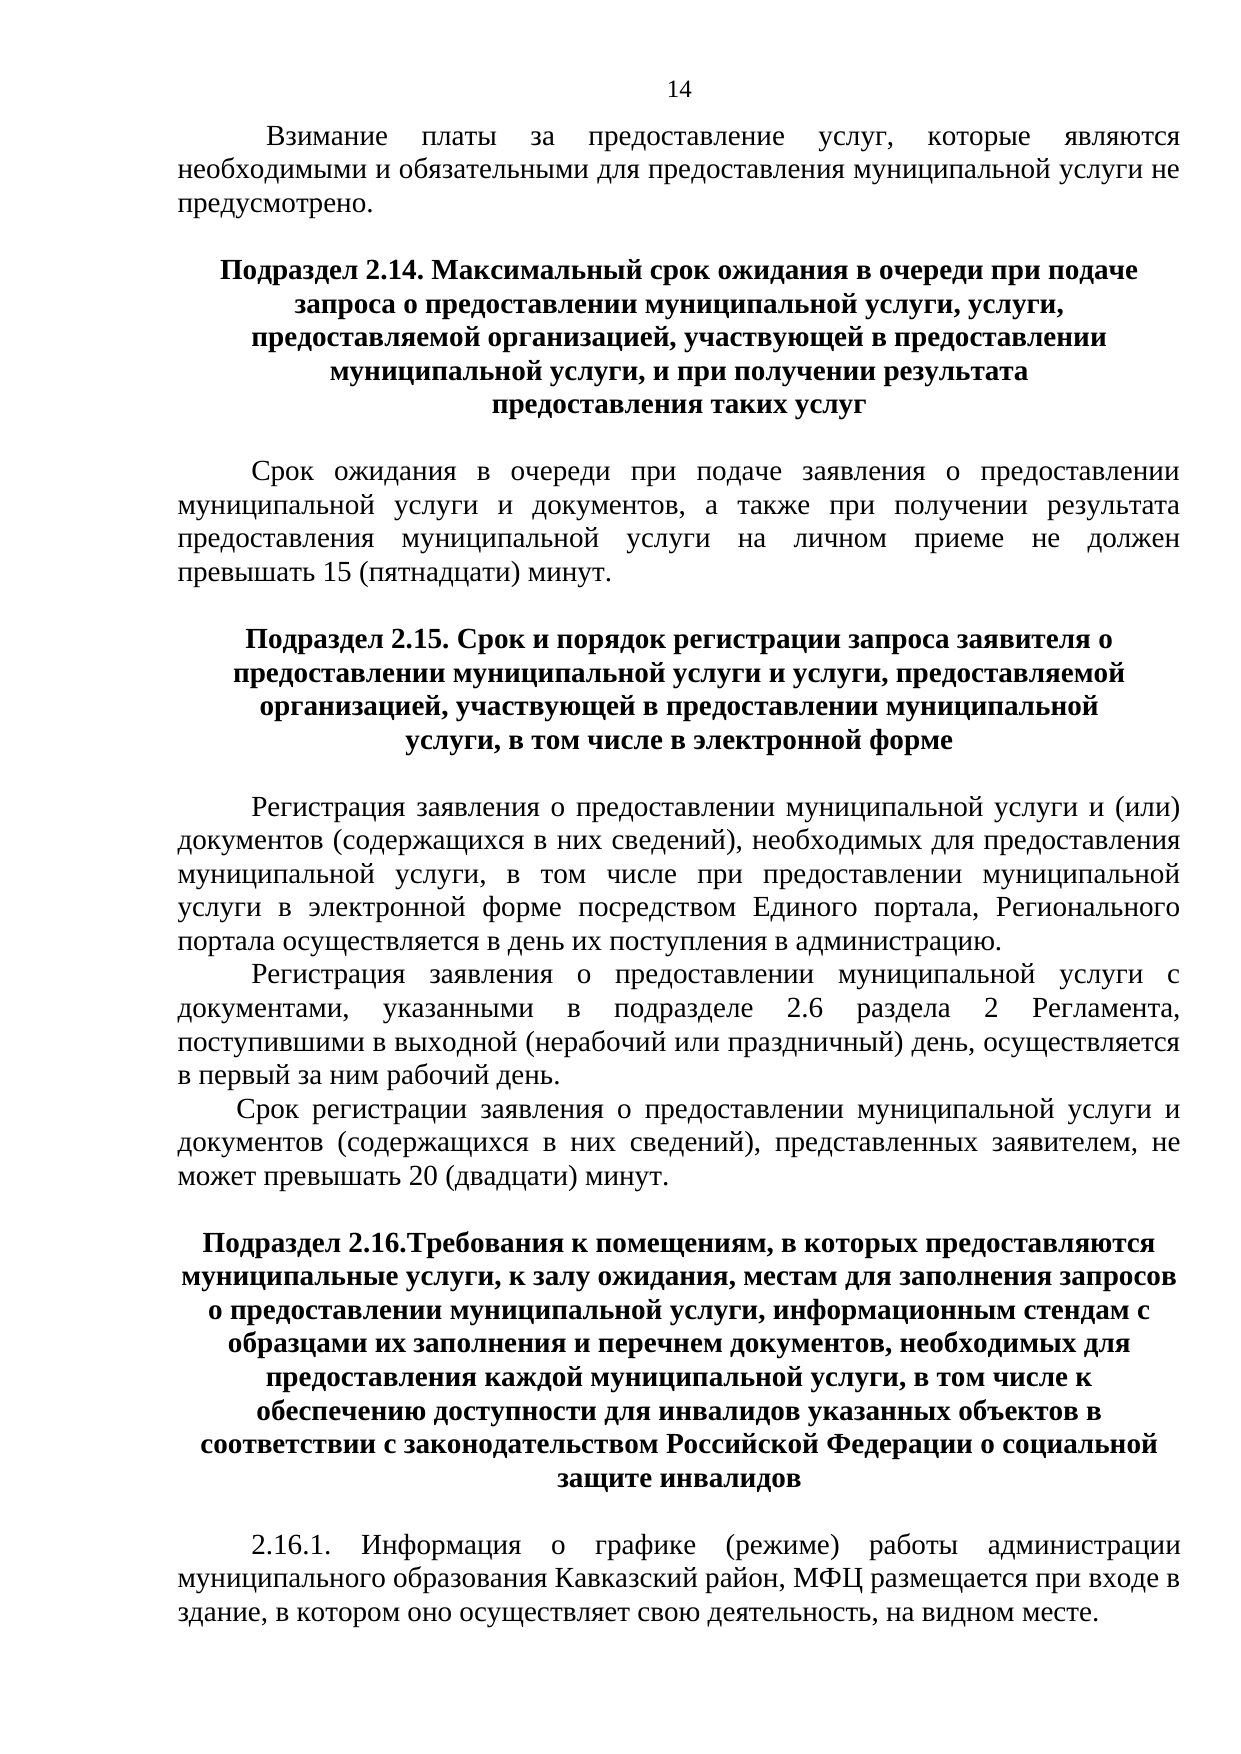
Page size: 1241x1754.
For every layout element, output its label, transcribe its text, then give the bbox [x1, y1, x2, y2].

text муниципальной услуги, и при получении результата [177, 353, 1181, 386]
text предоставления таких услуг [177, 386, 1181, 420]
text Подраздел 2.14. Максимальный срок ожидания в очереди при подаче [177, 252, 1181, 286]
text предоставления каждой муниципальной услуги, в том числе к [177, 1359, 1181, 1393]
text Регистрация заявления о предоставлении муниципальной услуги и (или) документов (содержащихся в них сведений), необходимых для предоставления муниципальной услуги, в том числе при предоставлении муниципальной услуги в электронной форме посредством Единого портала, Регионального портала осуществляется в день их поступления в администрацию. [177, 789, 1181, 957]
text 2.16.1. Информация о графике (режиме) работы администрации муниципального образования Кавказский район, МФЦ размещается при входе в здание, в котором оно осуществляет свою деятельность, на видном месте. [177, 1527, 1181, 1627]
text предоставлении муниципальной услуги и услуги, предоставляемой [177, 655, 1181, 688]
text соответствии с законодательством Российской Федерации о социальной защите инвалидов [177, 1426, 1181, 1493]
text предоставляемой организацией, участвующей в предоставлении [177, 319, 1181, 353]
text организацией, участвующей в предоставлении муниципальной [177, 688, 1181, 722]
text Подраздел 2.16.Требования к помещениям, в которых предоставляются муниципальные услуги, к залу ожидания, местам для заполнения запросов о предоставлении муниципальной услуги, информационным стендам с [177, 1225, 1181, 1326]
text обеспечению доступности для инвалидов указанных объектов в [177, 1393, 1181, 1426]
text Срок регистрации заявления о предоставлении муниципальной услуги и документов (содержащихся в них сведений), представленных заявителем, не может превышать 20 (двадцати) минут. [177, 1091, 1181, 1191]
text Подраздел 2.15. Срок и порядок регистрации запроса заявителя о [177, 621, 1181, 655]
text запроса о предоставлении муниципальной услуги, услуги, [177, 286, 1181, 319]
text образцами их заполнения и перечнем документов, необходимых для [177, 1326, 1181, 1359]
text Взимание платы за предоставление услуг, которые являются необходимыми и обязательными для предоставления муниципальной услуги не предусмотрено. [177, 118, 1181, 219]
text Срок ожидания в очереди при подаче заявления о предоставлении муниципальной услуги и документов, а также при получении результата предоставления муниципальной услуги на личном приеме не должен превышать 15 (пятнадцати) минут. [177, 453, 1181, 588]
text услуги, в том числе в электронной форме [177, 722, 1181, 755]
text Регистрация заявления о предоставлении муниципальной услуги с документами, указанными в подразделе 2.6 раздела 2 Регламента, поступившими в выходной (нерабочий или праздничный) день, осуществляется в первый за ним рабочий день. [177, 957, 1181, 1091]
